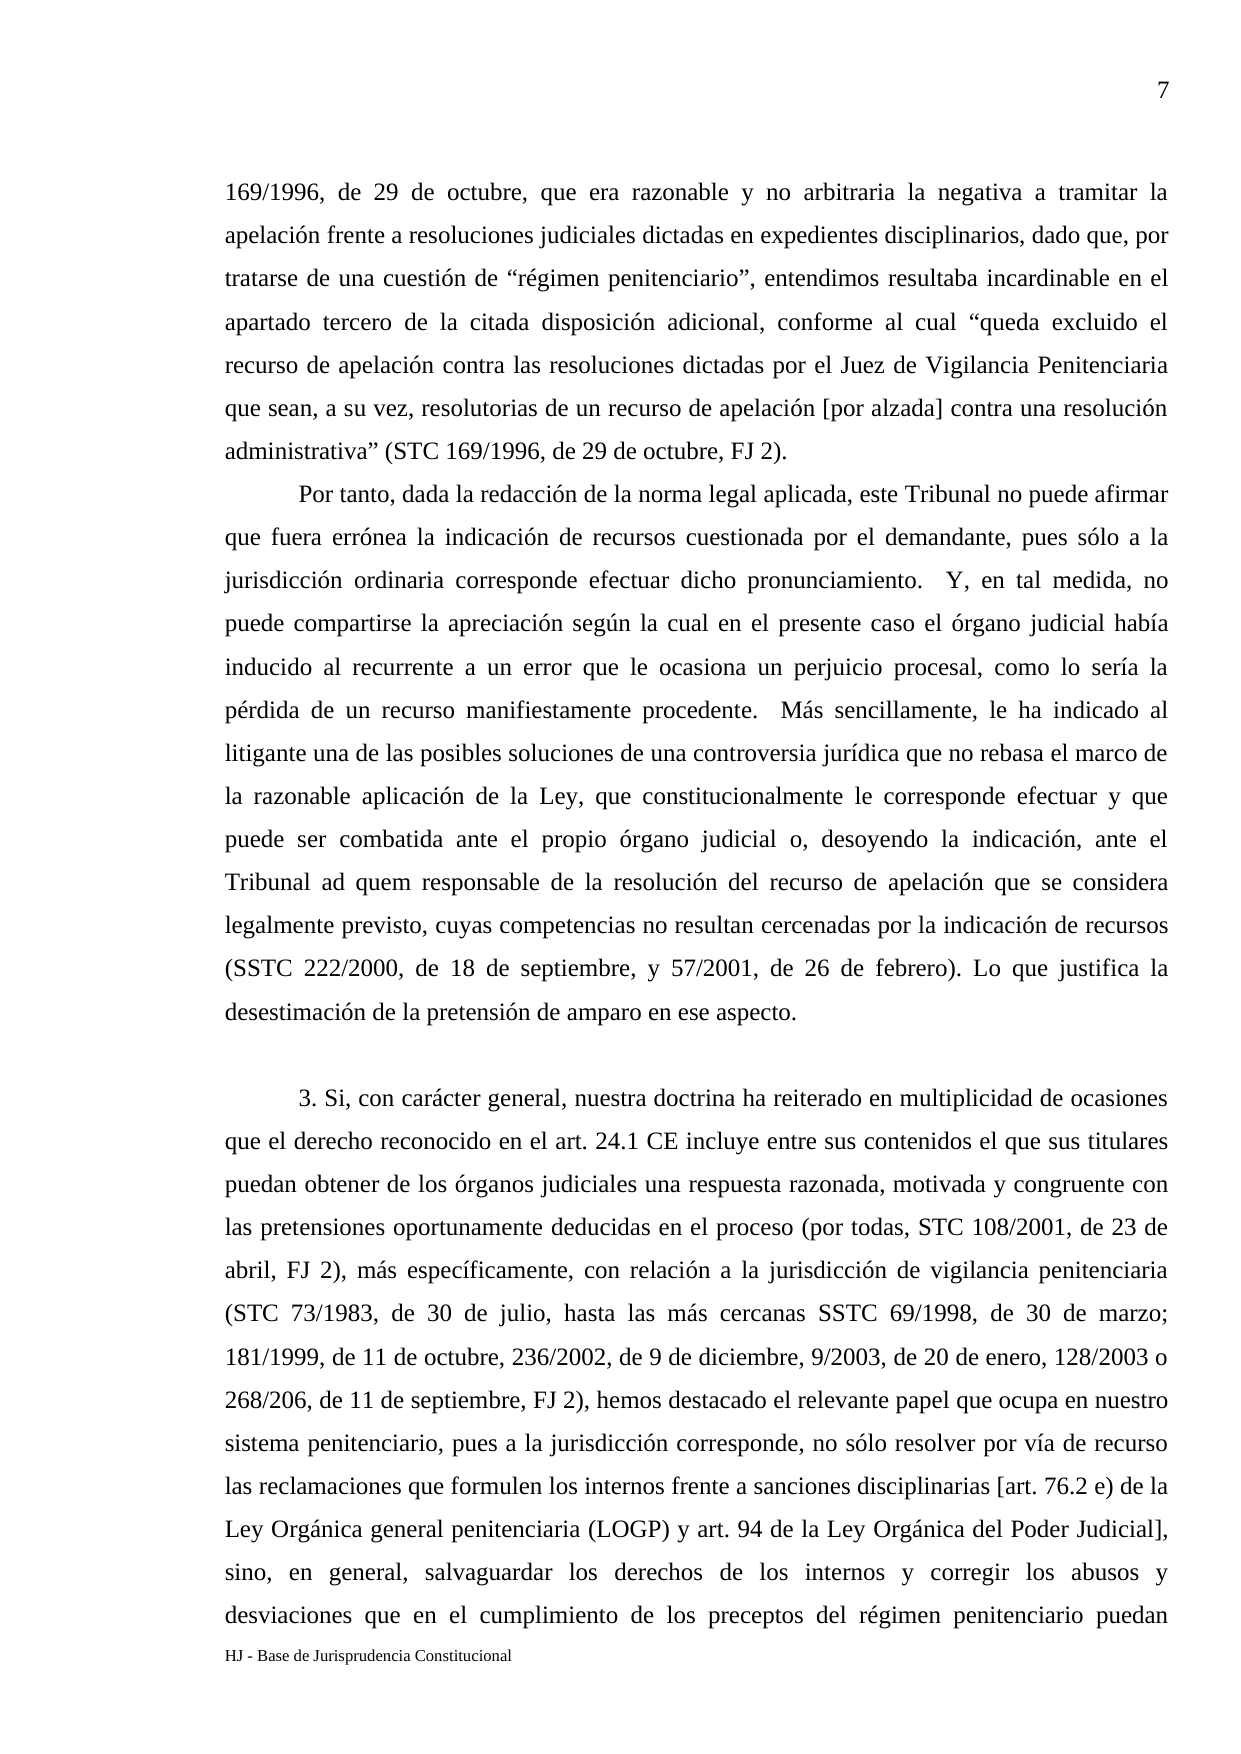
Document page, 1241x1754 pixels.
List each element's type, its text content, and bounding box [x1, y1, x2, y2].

text Por tanto, dada la redacción de la norma legal aplicada, este Tribunal no puede afirmar que fuera errónea la indicación de recursos cuestionada por el demandante, pues sólo a la jurisdicción ordinaria corresponde efectuar dicho pronunciamiento. Y, en tal medida, no puede compartirse la apreciación según la cual en el presente caso el órgano judicial había inducido al recurrente a un error que le ocasiona un perjuicio procesal, como lo sería la pérdida de un recurso manifiestamente procedente. Más sencillamente, le ha indicado al litigante una de las posibles soluciones de una controversia jurídica que no rebasa el marco de la razonable aplicación de la Ley, que constitucionalmente le corresponde efectuar y que puede ser combatida ante el propio órgano judicial o, desoyendo la indicación, ante el Tribunal ad quem responsable de la resolución del recurso de apelación que se considera legalmente previsto, cuyas competencias no resultan cercenadas por la indicación de recursos (SSTC 222/2000, de 18 de septiembre, y 57/2001, de 26 de febrero). Lo que justifica la desestimación de la pretensión de amparo en ese aspecto. [224, 479, 1169, 1025]
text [224, 1083, 1169, 1629]
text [224, 177, 1169, 465]
